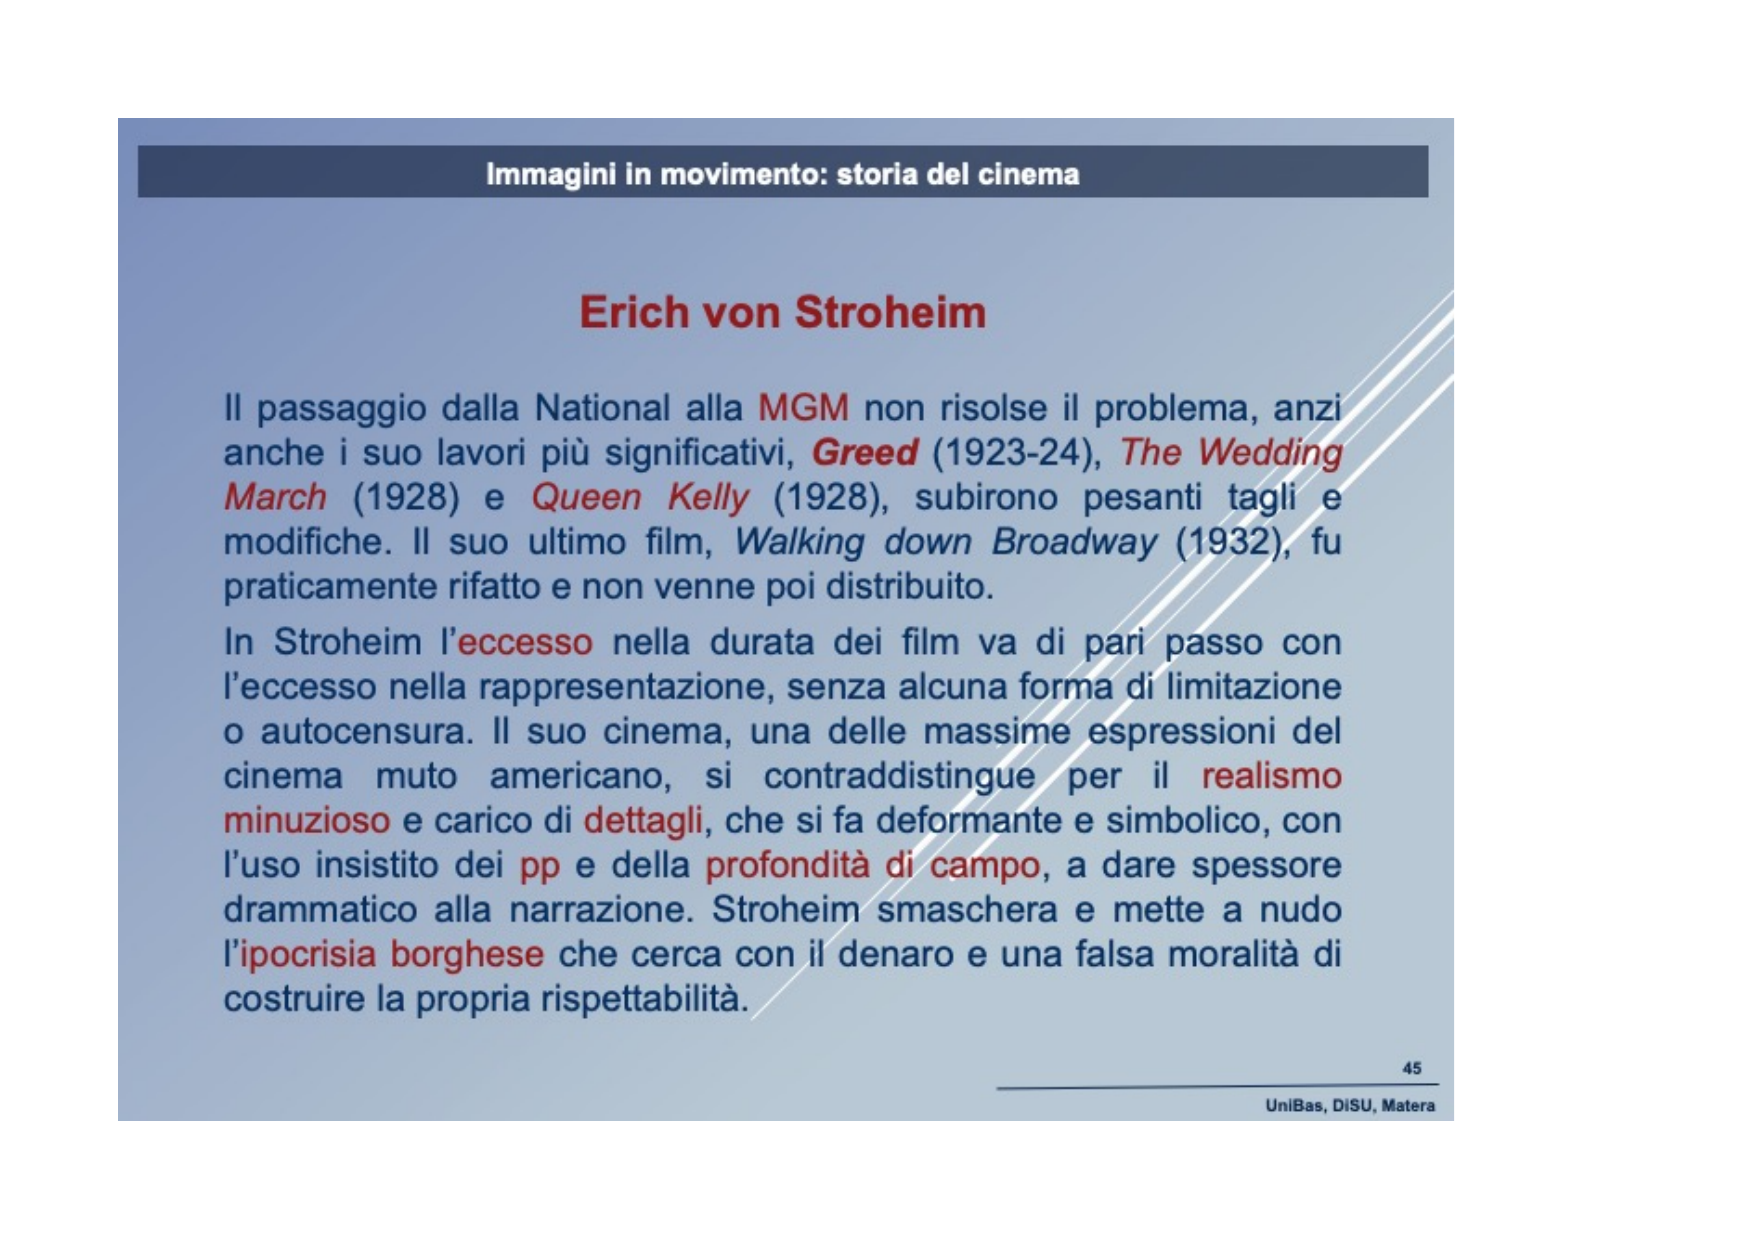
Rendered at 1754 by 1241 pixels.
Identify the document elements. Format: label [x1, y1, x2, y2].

picture [118, 118, 1455, 1121]
